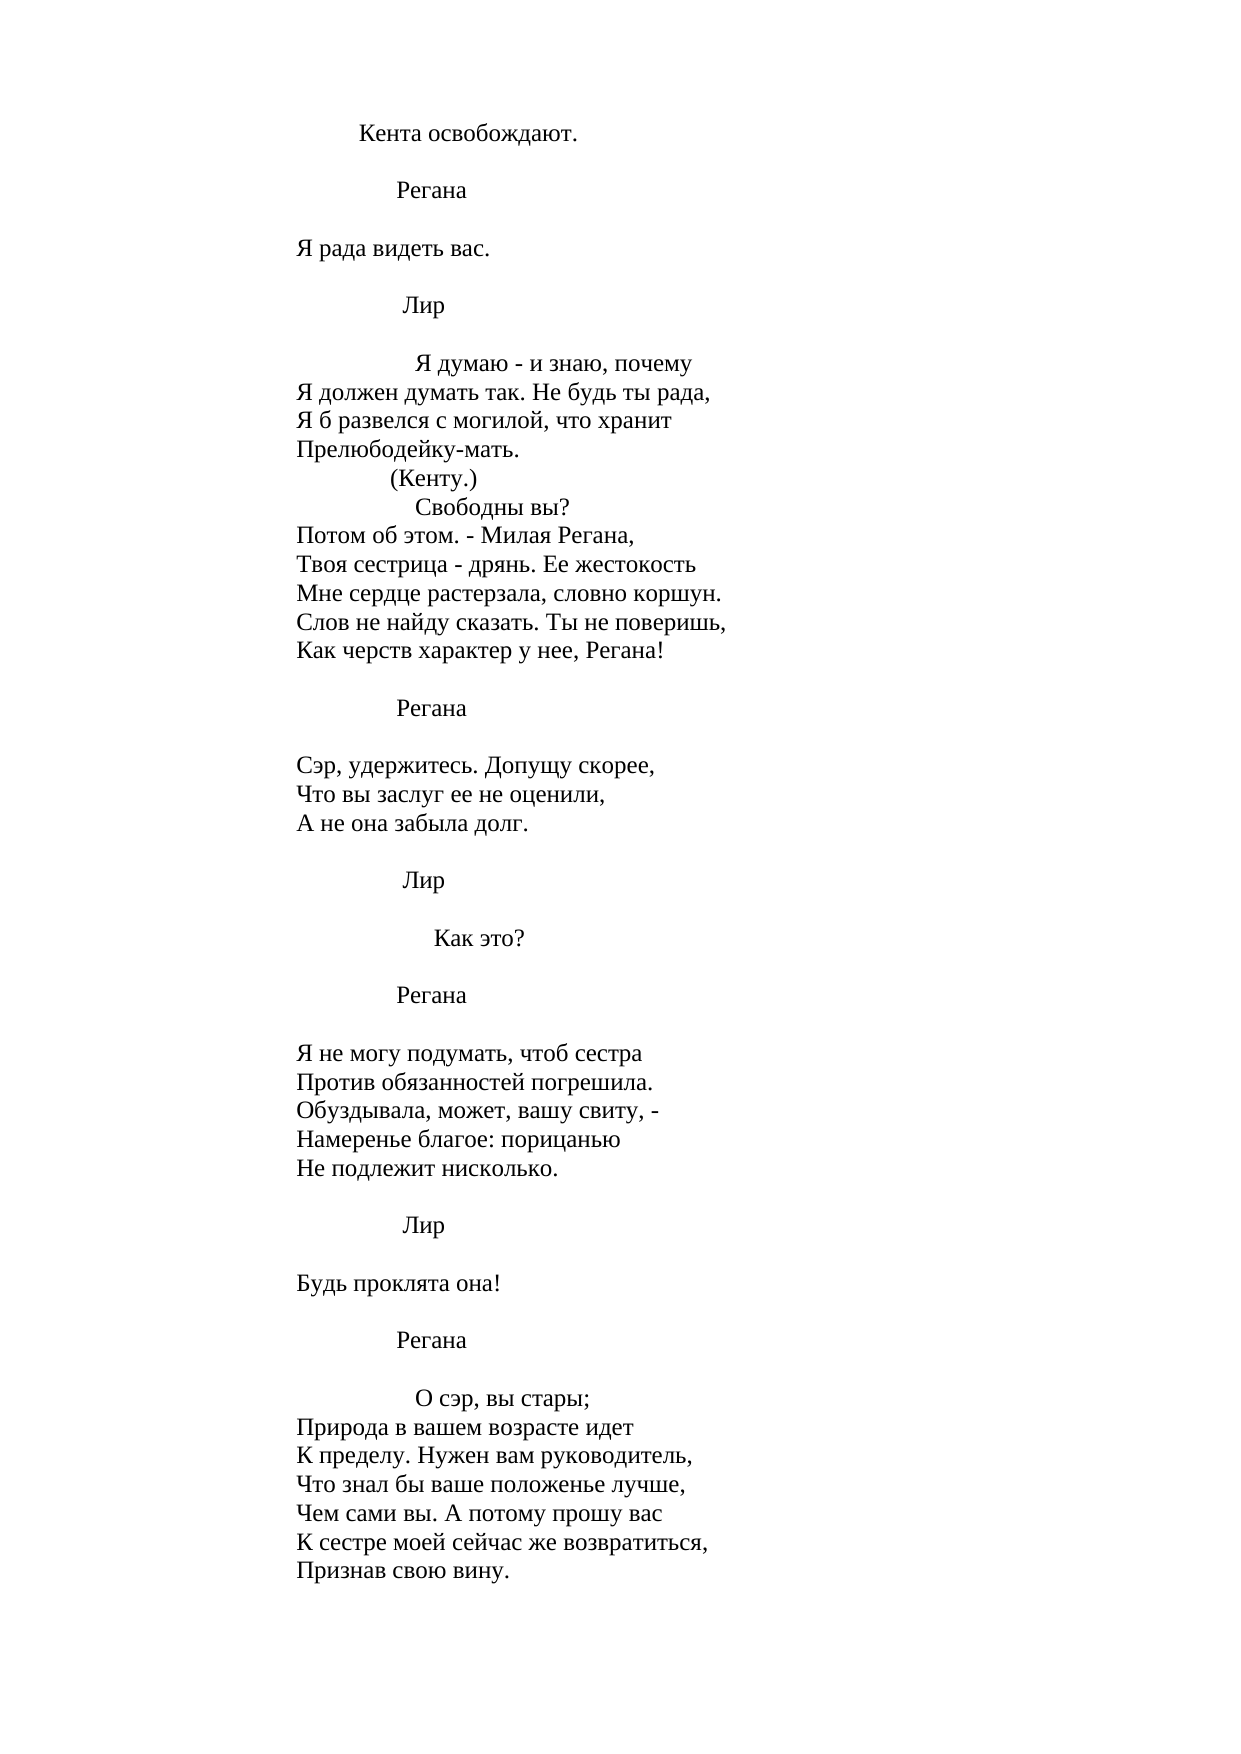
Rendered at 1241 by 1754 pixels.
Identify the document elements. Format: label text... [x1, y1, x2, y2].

text Слов не найду сказать. Ты не поверишь, [177, 607, 1152, 636]
text Лир [177, 866, 1152, 894]
text К сестре моей сейчас же возвратиться, [177, 1527, 1152, 1556]
text Лир [177, 1211, 1152, 1239]
text Регана [177, 693, 1152, 722]
text Я не могу подумать, чтоб сестра [177, 1038, 1152, 1067]
text Мне сердце растерзала, словно коршун. [177, 578, 1152, 607]
text Твоя сестрица - дрянь. Ее жестокость [177, 549, 1152, 578]
text (Кенту.) [177, 463, 1152, 492]
text Я думаю - и знаю, почему [177, 348, 1152, 377]
text Намеренье благое: порицанью [177, 1124, 1152, 1153]
text Кента освобождают. [177, 118, 1152, 147]
text Против обязанностей погрешила. [177, 1067, 1152, 1096]
text Не подлежит нисколько. [177, 1153, 1152, 1182]
text Регана [177, 176, 1152, 204]
text Регана [177, 981, 1152, 1009]
text Прелюбодейку-мать. [177, 434, 1152, 463]
text Как это? [177, 923, 1152, 952]
text О сэр, вы стары; [177, 1383, 1152, 1412]
text Что знал бы ваше положенье лучше, [177, 1469, 1152, 1498]
text Природа в вашем возрасте идет [177, 1412, 1152, 1441]
text Я должен думать так. Не будь ты рада, [177, 377, 1152, 406]
text Я рада видеть вас. [177, 233, 1152, 262]
text А не она забыла долг. [177, 808, 1152, 837]
text Что вы заслуг ее не оценили, [177, 779, 1152, 808]
text Будь проклята она! [177, 1268, 1152, 1297]
text Сэр, удержитесь. Допущу скорее, [177, 751, 1152, 779]
text Как черств характер у нее, Регана! [177, 636, 1152, 664]
text Лир [177, 291, 1152, 319]
text Свободны вы? [177, 492, 1152, 521]
text Регана [177, 1326, 1152, 1354]
text Обуздывала, может, вашу свиту, - [177, 1096, 1152, 1124]
text Потом об этом. - Милая Регана, [177, 521, 1152, 549]
text Признав свою вину. [177, 1556, 1152, 1584]
text Я б развелся с могилой, что хранит [177, 406, 1152, 434]
text Чем сами вы. А потому прошу вас [177, 1498, 1152, 1527]
text К пределу. Нужен вам руководитель, [177, 1441, 1152, 1469]
